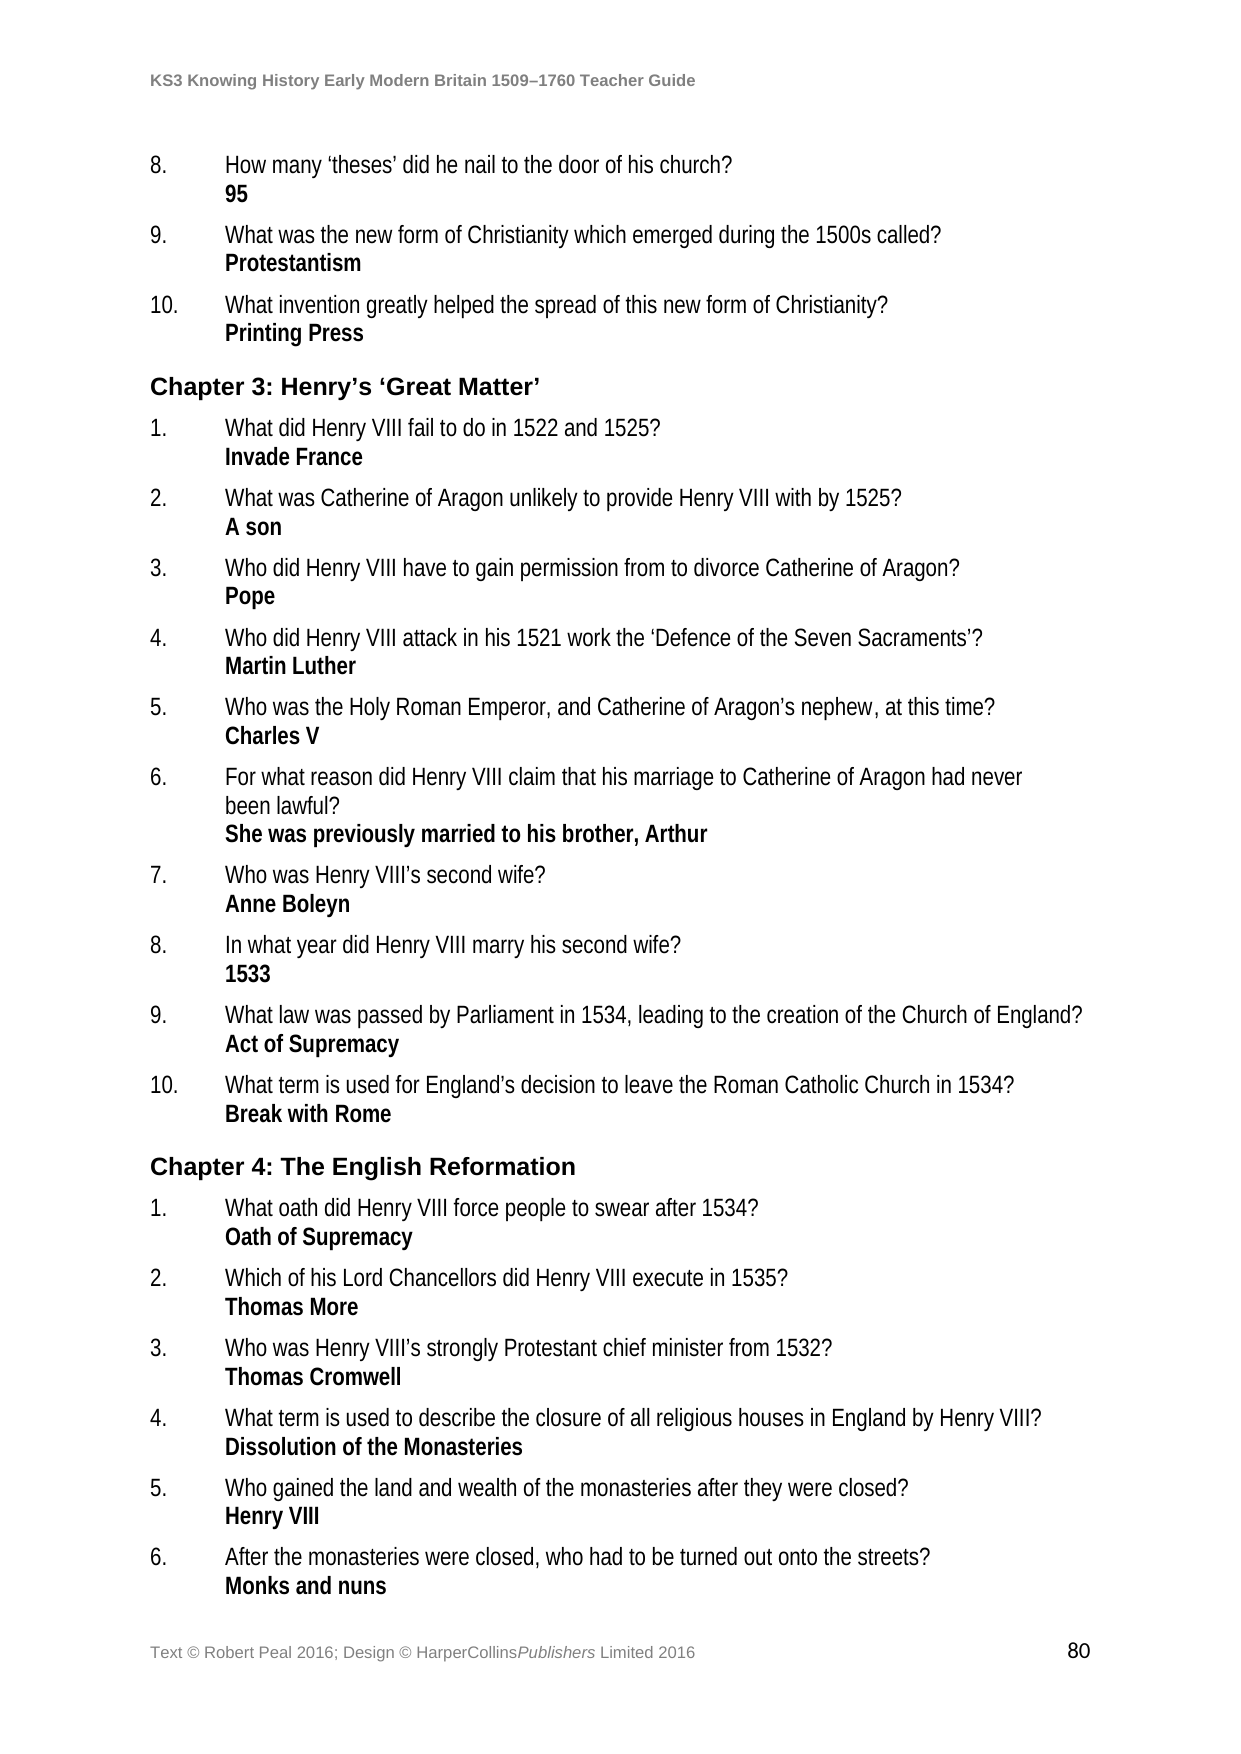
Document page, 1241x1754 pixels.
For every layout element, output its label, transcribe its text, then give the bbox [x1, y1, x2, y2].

text Break with Rome [150, 1098, 1090, 1127]
text Thomas Cromwell [150, 1362, 1090, 1390]
text 8. In what year did Henry VIII marry his second wife? [150, 930, 1090, 959]
text 3. Who did Henry VIII have to gain permission from to divorce Catherine of Aragon? [150, 553, 1090, 581]
text Martin Luther [150, 651, 1090, 680]
text Printing Press [150, 318, 1090, 347]
text Pope [150, 581, 1090, 610]
text Dissolution of the Monasteries [150, 1431, 1090, 1460]
text Act of Supremacy [150, 1029, 1090, 1057]
text Protestantism [150, 248, 1090, 277]
text 4. What term is used to describe the closure of all religious houses in England by Henry VIII? [150, 1403, 1090, 1431]
text 8. How many ‘theses’ did he nail to the door of his church? [150, 150, 1090, 179]
text Chapter 4: The English Reformation [150, 1152, 1090, 1181]
text She was previously married to his brother, Arthur [150, 819, 1090, 848]
text 9. What was the new form of Christianity which emerged during the 1500s called? [150, 220, 1090, 248]
text 6. After the monasteries were closed, who had to be turned out onto the streets? [150, 1542, 1090, 1571]
text Charles V [150, 721, 1090, 749]
text Oath of Supremacy [150, 1222, 1090, 1251]
text 1. What did Henry VIII fail to do in 1522 and 1525? [150, 413, 1090, 442]
text Invade France [150, 442, 1090, 470]
text Henry VIII [150, 1501, 1090, 1530]
text 5. Who gained the land and wealth of the monasteries after they were closed? [150, 1473, 1090, 1501]
text Chapter 3: Henry’s ‘Great Matter’ [150, 372, 1090, 401]
text 9. What law was passed by Parliament in 1534, leading to the creation of the Church of England? [150, 1000, 1090, 1029]
text 2. Which of his Lord Chancellors did Henry VIII execute in 1535? [150, 1263, 1090, 1292]
text 10. What term is used for England’s decision to leave the Roman Catholic Church in 1534? [150, 1070, 1090, 1098]
text 7. Who was Henry VIII’s second wife? [150, 861, 1090, 889]
text 3. Who was Henry VIII’s strongly Protestant chief minister from 1532? [150, 1333, 1090, 1362]
text 95 [150, 179, 1090, 207]
text A son [150, 512, 1090, 540]
text 6. For what reason did Henry VIII claim that his marriage to Catherine of Aragon had never been lawful? [150, 762, 1090, 819]
text Monks and nuns [150, 1571, 1090, 1600]
text 5. Who was the Holy Roman Emperor, and Catherine of Aragon’s nephew, at this time? [150, 692, 1090, 721]
text 1533 [150, 959, 1090, 988]
text Thomas More [150, 1292, 1090, 1321]
text 2. What was Catherine of Aragon unlikely to provide Henry VIII with by 1525? [150, 483, 1090, 512]
text Anne Boleyn [150, 889, 1090, 918]
text 1. What oath did Henry VIII force people to swear after 1534? [150, 1193, 1090, 1222]
text 10. What invention greatly helped the spread of this new form of Christianity? [150, 289, 1090, 318]
text 4. Who did Henry VIII attack in his 1521 work the ‘Defence of the Seven Sacraments’? [150, 622, 1090, 651]
